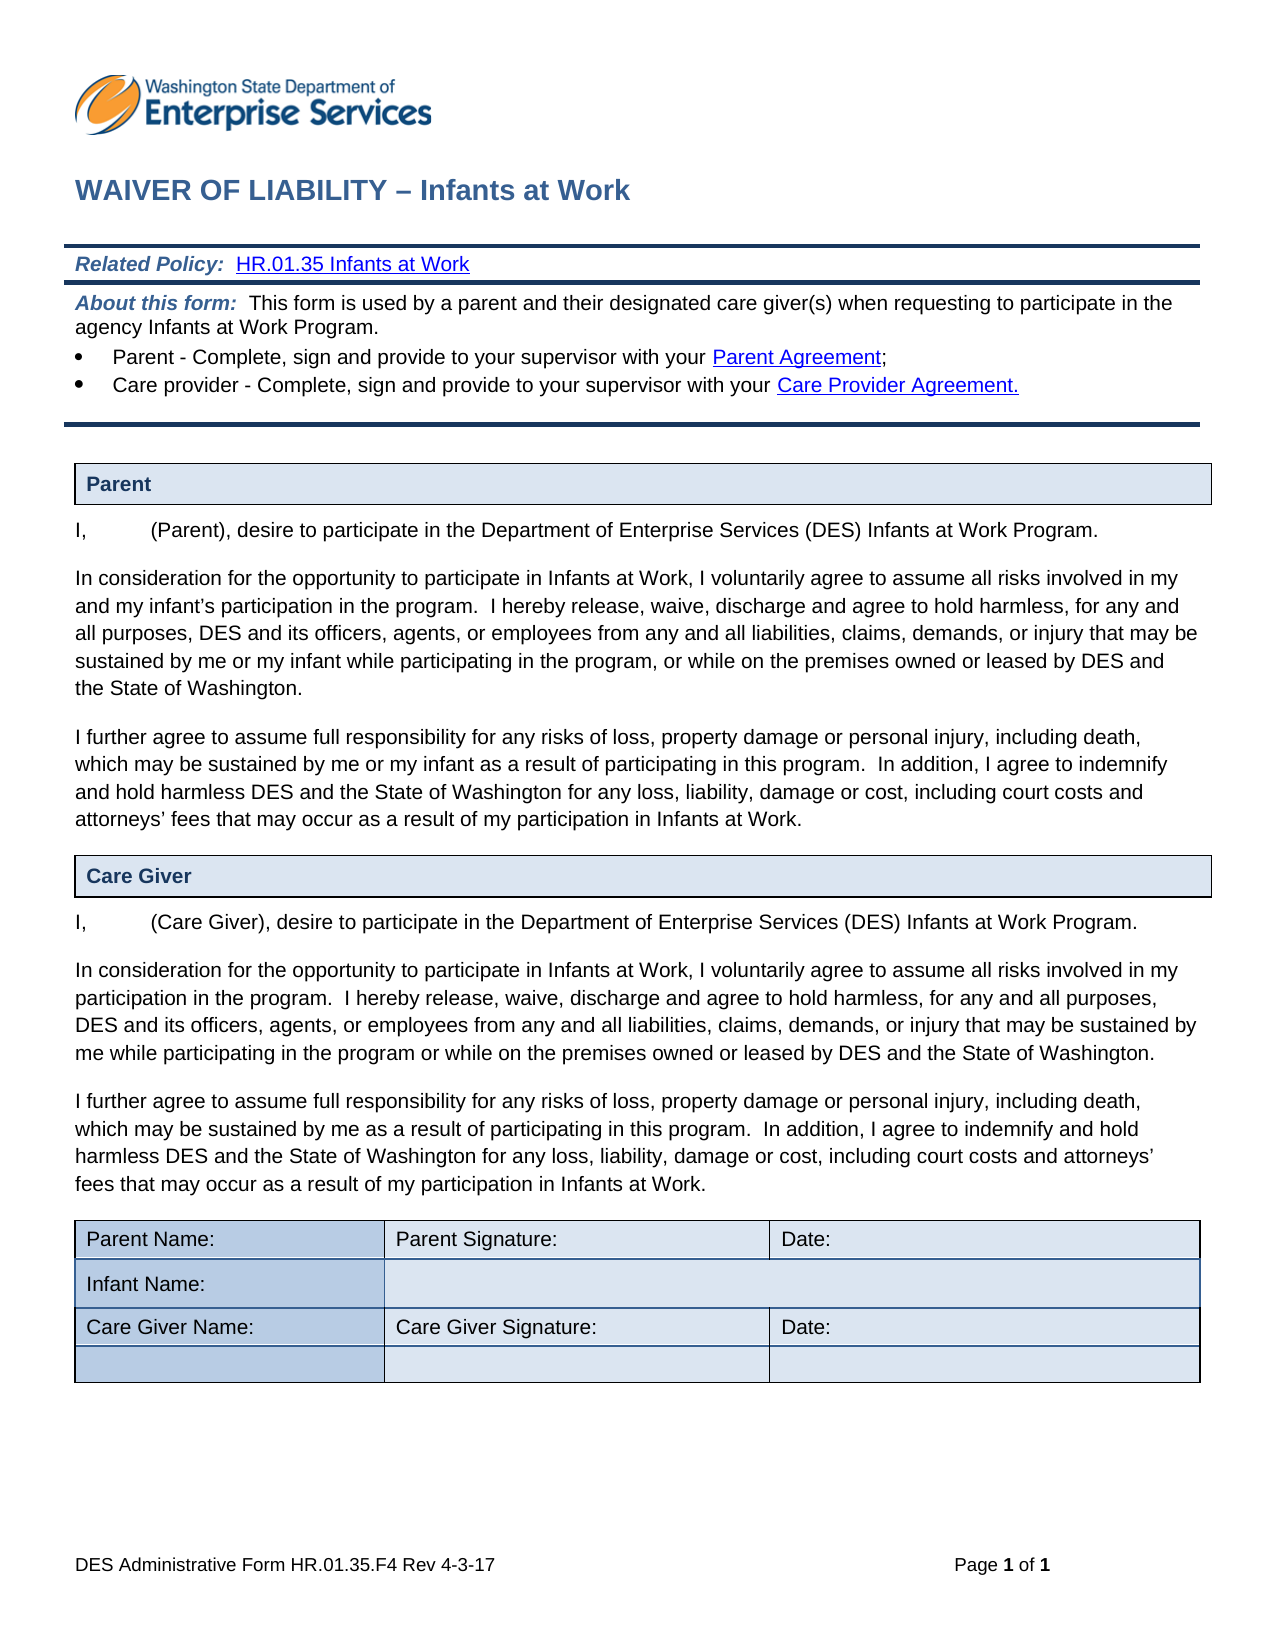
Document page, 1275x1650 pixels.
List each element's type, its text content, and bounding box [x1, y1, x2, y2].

table_header Parent Name: [76, 1221, 384, 1257]
text I further agree to assume full responsibility for any risks of loss, property damage or personal injury, including death, which may be sustained by me or my infant as a result of participating in this program. In addition, I agree to indemnify and hold harmless DES and the State of Washington for any loss, liability, damage or cost, including court costs and attorneys’ fees that may occur as a result of my participation in Infants at Work. [75, 724, 1200, 831]
text I, (Care Giver), desire to participate in the Department of Enterprise Services (DES) Infants at Work Program. [75, 910, 1200, 934]
table_cell [385, 1347, 769, 1382]
table_cell Date: [770, 1309, 1199, 1344]
table_cell Care Giver Name: [76, 1309, 384, 1344]
table_header Parent Signature: [385, 1221, 769, 1257]
text I, (Parent), desire to participate in the Department of Enterprise Services (DES) Infants at Work Program. [75, 518, 1200, 542]
table_header Parent [76, 464, 1211, 504]
table_cell Care Giver Signature: [385, 1309, 769, 1344]
table_cell About this form: This form is used by a parent and their designated care giver(s) when requesting to participate in the agency Infants at Work Program. Parent - Complete, sign and provide to your supervisor with your Parent Agreement; Care provider - Complete, sign and provide to your supervisor with your Care Provider Agreement. [64, 285, 1200, 422]
table_cell Infant Name: [76, 1260, 384, 1307]
table_cell [770, 1347, 1199, 1382]
picture [75, 75, 432, 135]
table_header Date: [770, 1221, 1199, 1257]
text WAIVER OF LIABILITY – Infants at Work [75, 172, 1200, 206]
table_header Care Giver [76, 856, 1211, 896]
table_cell [76, 1347, 384, 1382]
table_cell [385, 1260, 1199, 1307]
text In consideration for the opportunity to participate in Infants at Work, I voluntarily agree to assume all risks involved in my and my infant’s participation in the program. I hereby release, waive, discharge and agree to hold harmless, for any and all purposes, DES and its officers, agents, or employees from any and all liabilities, claims, demands, or injury that may be sustained by me or my infant while participating in the program, or while on the premises owned or leased by DES and the State of Washington. [75, 566, 1200, 700]
text In consideration for the opportunity to participate in Infants at Work, I voluntarily agree to assume all risks involved in my participation in the program. I hereby release, waive, discharge and agree to hold harmless, for any and all purposes, DES and its officers, agents, or employees from any and all liabilities, claims, demands, or injury that may be sustained by me while participating in the program or while on the premises owned or leased by DES and the State of Washington. [75, 958, 1200, 1065]
table_header Related Policy: HR.01.35 Infants at Work [64, 248, 1200, 280]
text I further agree to assume full responsibility for any risks of loss, property damage or personal injury, including death, which may be sustained by me as a result of participating in this program. In addition, I agree to indemnify and hold harmless DES and the State of Washington for any loss, liability, damage or cost, including court costs and attorneys’ fees that may occur as a result of my participation in Infants at Work. [75, 1089, 1200, 1196]
